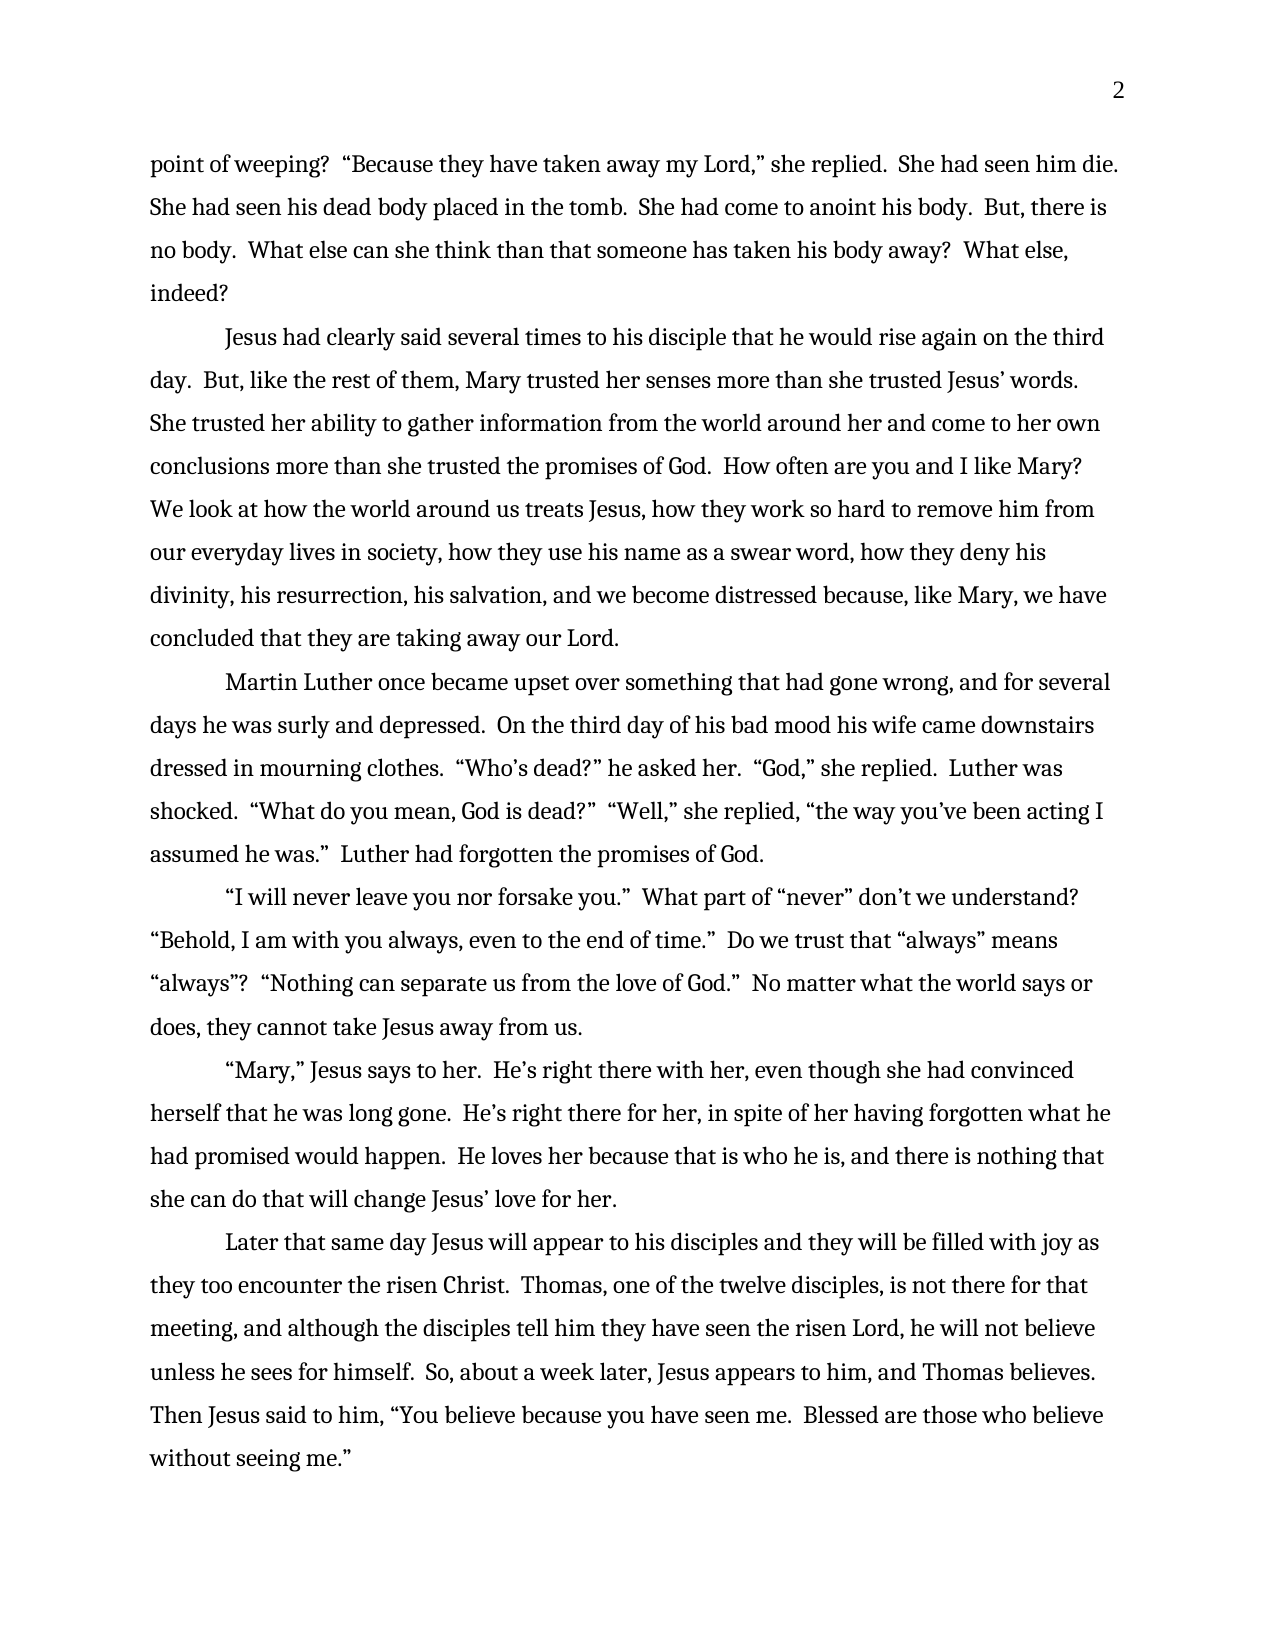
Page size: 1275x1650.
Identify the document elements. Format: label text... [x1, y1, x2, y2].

text Martin Luther once became upset over something that had gone wrong, and for several days he was surly and depressed. On the third day of his bad mood his wife came downstairs dressed in mourning clothes. “Who’s dead?” he asked her. “God,” she replied. Luther was shocked. “What do you mean, God is dead?” “Well,” she replied, “the way you’ve been acting I assumed he was.” Luther had forgotten the promises of God. [150, 667, 1125, 869]
text “Mary,” Jesus says to her. He’s right there with her, even though she had convinced herself that he was long gone. He’s right there for her, in spite of her having forgotten what he had promised would happen. He loves her because that is who he is, and there is nothing that she can do that will change Jesus’ love for her. [150, 1056, 1125, 1214]
text Later that same day Jesus will appear to his disciples and they will be filled with joy as they too encounter the risen Christ. Thomas, one of the twelve disciples, is not there for that meeting, and although the disciples tell him they have seen the risen Lord, he will not believe unless he sees for himself. So, about a week later, Jesus appears to him, and Thomas believes. Then Jesus said to him, “You believe because you have seen me. Blessed are those who believe without seeing me.” [150, 1228, 1125, 1472]
text Jesus had clearly said several times to his disciple that he would rise again on the third day. But, like the rest of them, Mary trusted her senses more than she trusted Jesus’ words. She trusted her ability to gather information from the world around her and come to her own conclusions more than she trusted the promises of God. How often are you and I like Mary? We look at how the world around us treats Jesus, how they work so hard to remove him from our everyday lives in society, how they use his name as a swear word, how they deny his divinity, his resurrection, his salvation, and we become distressed because, like Mary, we have concluded that they are taking away our Lord. [150, 322, 1125, 653]
text “I will never leave you nor forsake you.” What part of “never” don’t we understand? “Behold, I am with you always, even to the end of time.” Do we trust that “always” means “always”? “Nothing can separate us from the love of God.” No matter what the world says or does, they cannot take Jesus away from us. [150, 883, 1125, 1041]
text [150, 150, 1125, 308]
